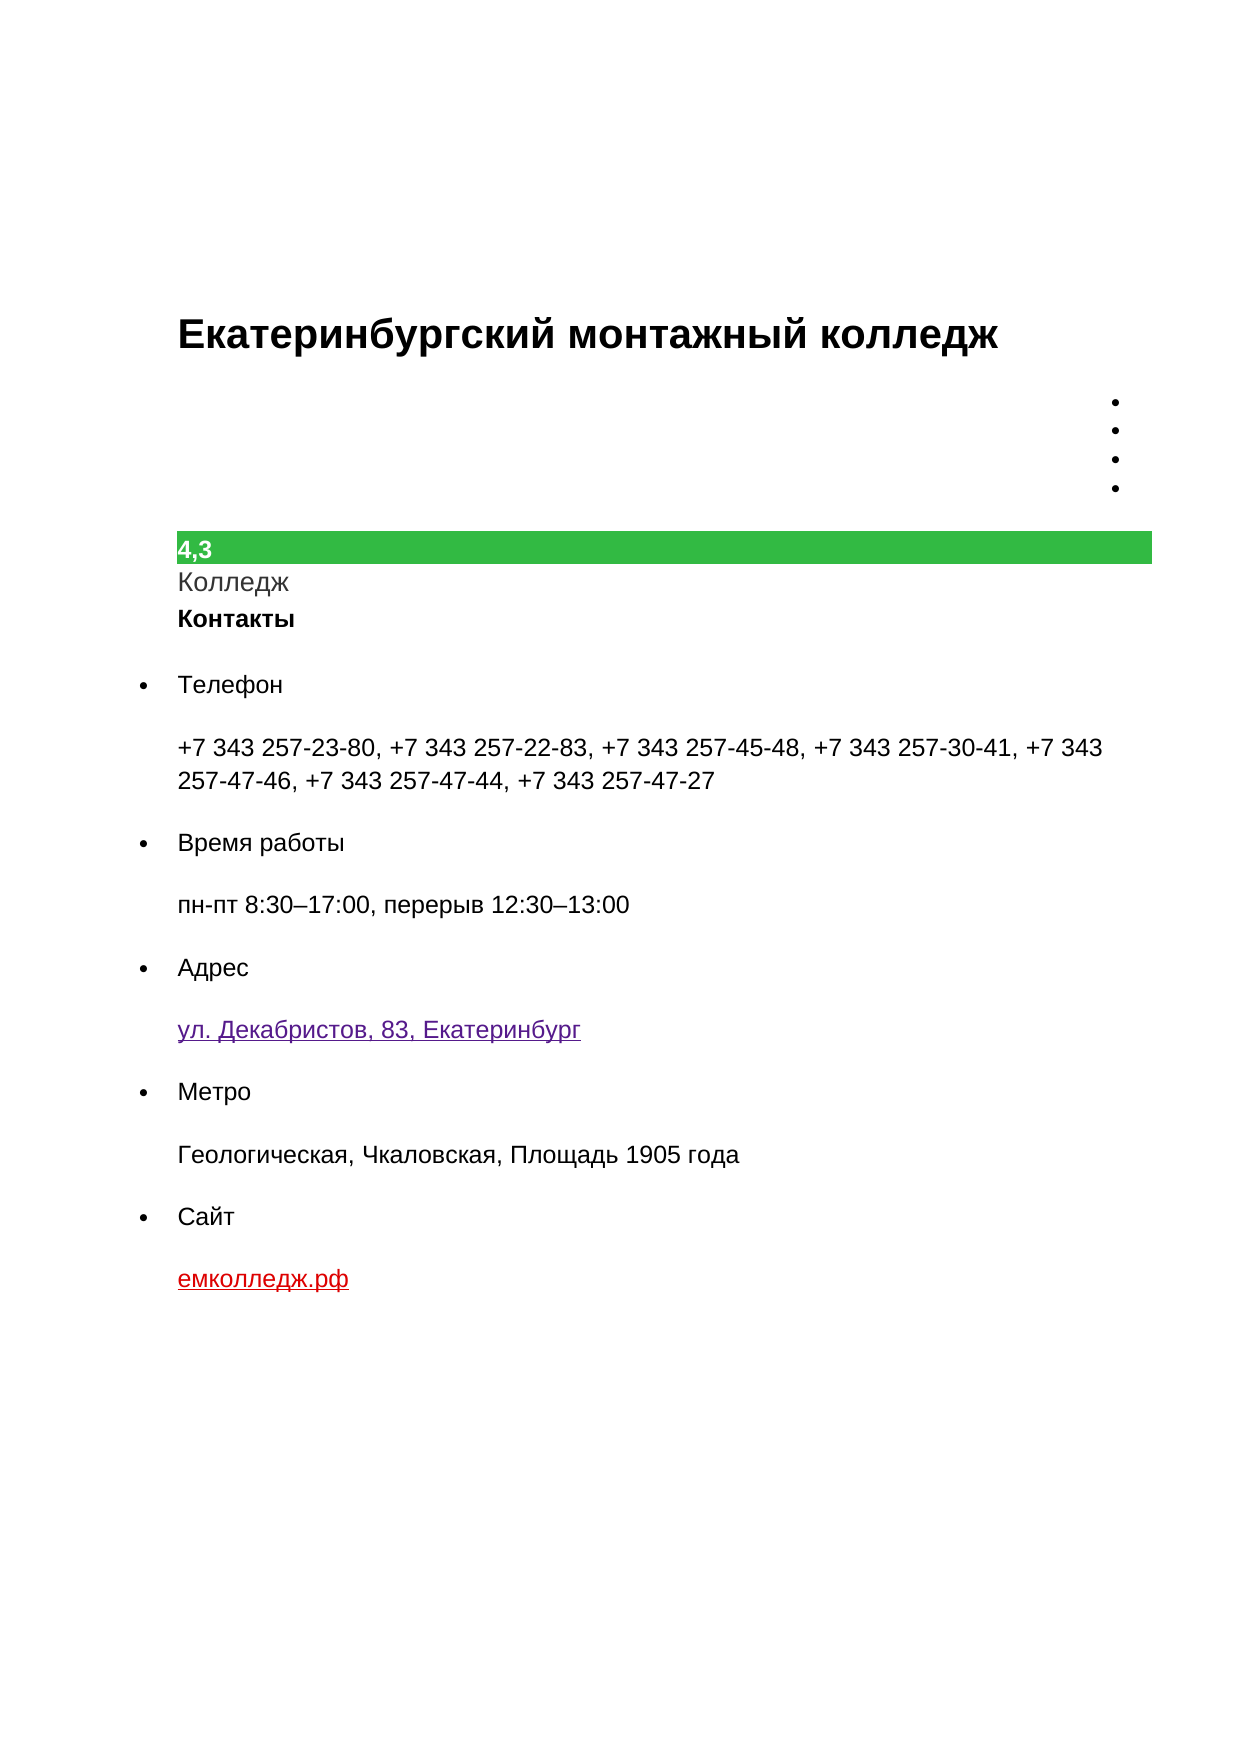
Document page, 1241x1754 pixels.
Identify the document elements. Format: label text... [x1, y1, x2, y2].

text Геологическая, Чкаловская, Площадь 1905 года [177, 1135, 1152, 1168]
text пн-пт 8:30–17:00, перерыв 12:30–13:00 [177, 886, 1152, 919]
text ул. Декабристов, 83, Екатеринбург [177, 1011, 1152, 1044]
text 4,3 [177, 531, 1152, 564]
text Екатеринбургский монтажный колледж [177, 291, 1152, 358]
text емколледж.рф [177, 1260, 1152, 1293]
list Сайт [140, 1198, 1136, 1231]
list Метро [140, 1073, 1136, 1106]
text +7 343 257-23-80, +7 343 257-22-83, +7 343 257-45-48, +7 343 257-30-41, +7 343 257-47-46, +7 343 257-47-44, +7 343 257-47-27 [177, 728, 1152, 795]
text Контакты [177, 597, 1152, 633]
text Колледж [177, 564, 1152, 597]
list Телефон [140, 666, 1136, 699]
list Время работы [140, 824, 1136, 857]
list Адрес [140, 948, 1136, 982]
